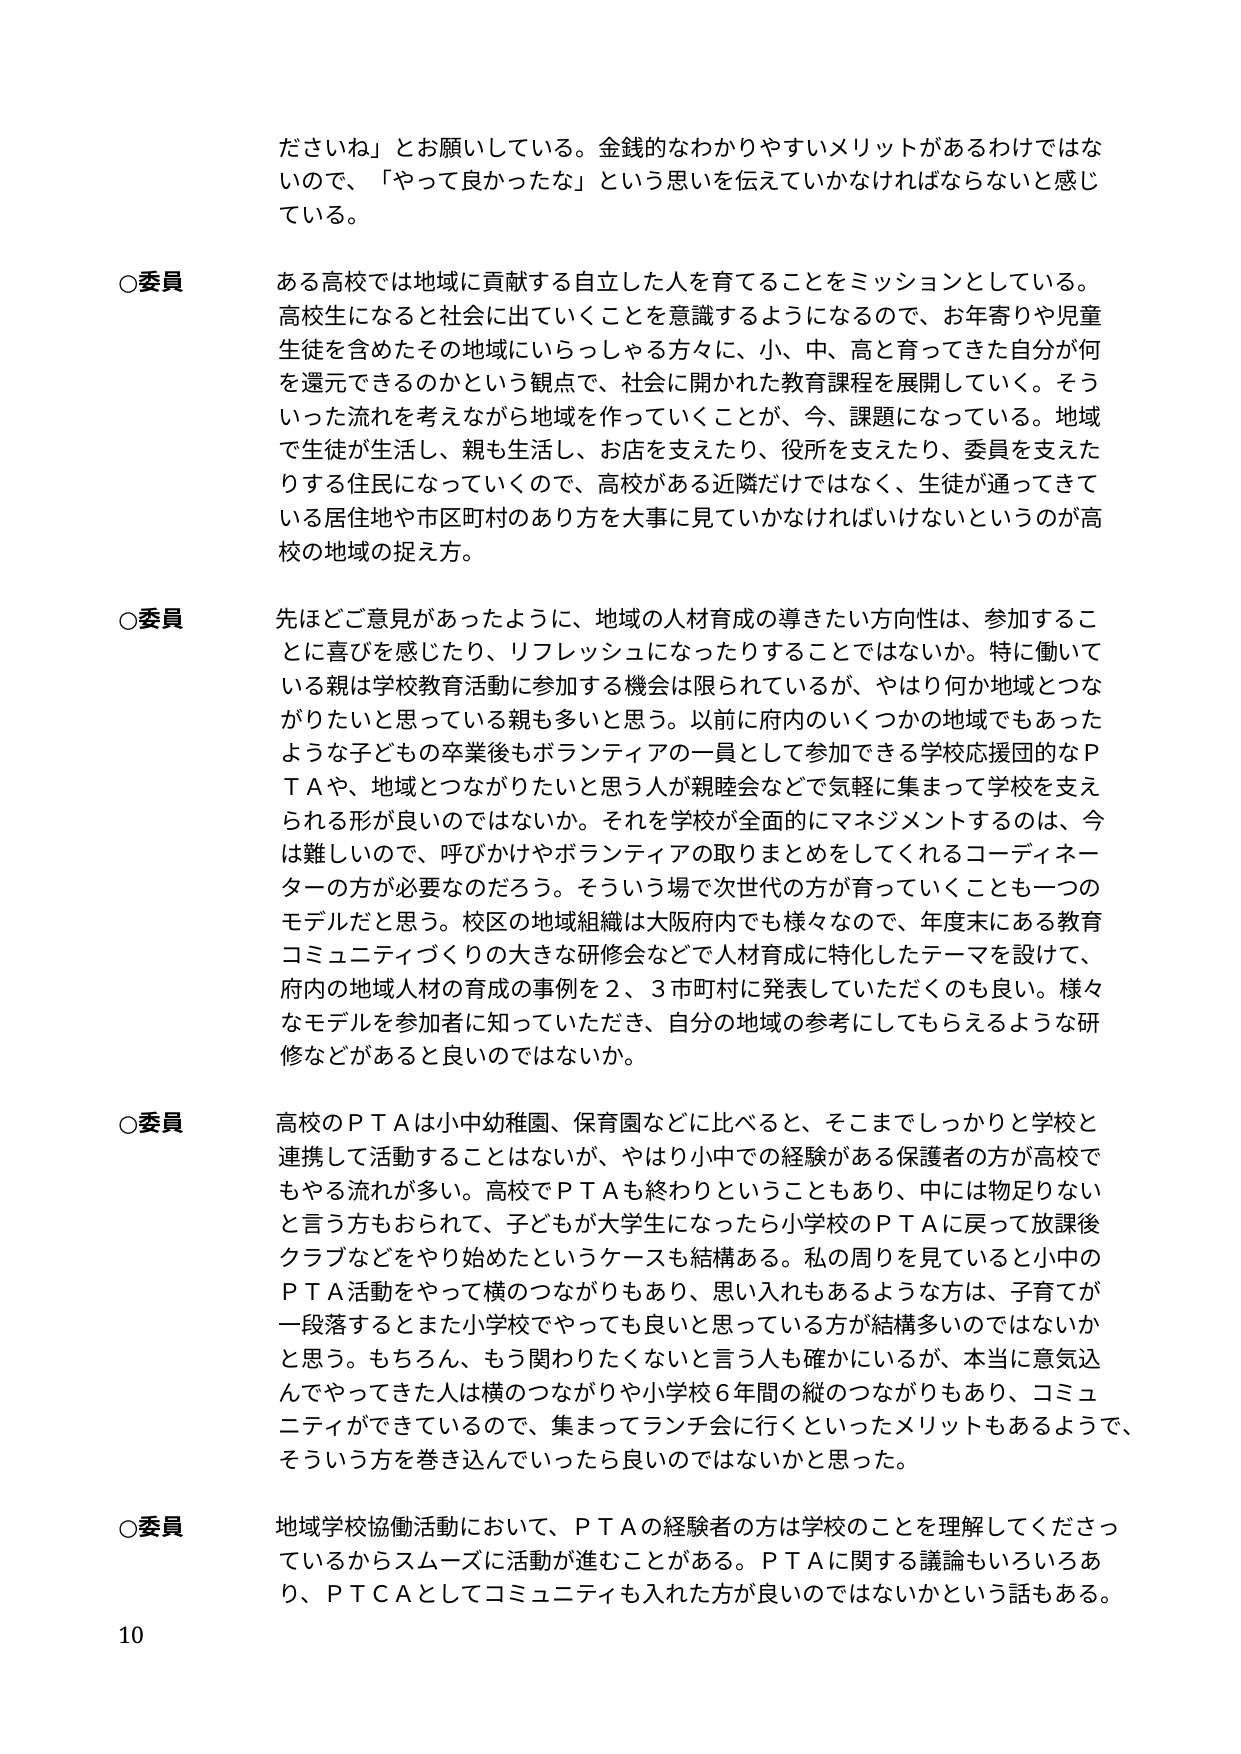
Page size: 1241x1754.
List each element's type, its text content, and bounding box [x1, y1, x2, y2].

text ○委員 高校のＰＴＡは小中幼稚園、保育園などに比べると、そこまでしっかりと学校と連携して活動することはないが、やはり小中での経験がある保護者の方が高校でもやる流れが多い。高校でＰＴＡも終わりということもあり、中には物足りないと言う方もおられて、子どもが大学生になったら小学校のＰＴＡに戻って放課後クラブなどをやり始めたというケースも結構ある。私の周りを見ていると小中のＰＴＡ活動をやって横のつながりもあり、思い入れもあるような方は、子育てが一段落するとまた小学校でやっても良いと思っている方が結構多いのではないかと思う。もちろん、もう関わりたくないと言う人も確かにいるが、本当に意気込んでやってきた人は横のつながりや小学校６年間の縦のつながりもあり、コミュニティができているので、集まってランチ会に行くといったメリットもあるようで、そういう方を巻き込んでいったら良いのではないかと思った。 [118, 1105, 1122, 1475]
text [118, 1509, 1122, 1610]
text ○委員 先ほどご意見があったように、地域の人材育成の導きたい方向性は、参加することに喜びを感じたり、リフレッシュになったりすることではないか。特に働いている親は学校教育活動に参加する機会は限られているが、やはり何か地域とつながりたいと思っている親も多いと思う。以前に府内のいくつかの地域でもあったような子どもの卒業後もボランティアの一員として参加できる学校応援団的なＰＴＡや、地域とつながりたいと思う人が親睦会などで気軽に集まって学校を支えられる形が良いのではないか。それを学校が全面的にマネジメントするのは、今は難しいので、呼びかけやボランティアの取りまとめをしてくれるコーディネーターの方が必要なのだろう。そういう場で次世代の方が育っていくことも一つのモデルだと思う。校区の地域組織は大阪府内でも様々なので、年度末にある教育コミュニティづくりの大きな研修会などで人材育成に特化したテーマを設けて、府内の地域人材の育成の事例を２、３市町村に発表していただくのも良い。様々なモデルを参加者に知っていただき、自分の地域の参考にしてもらえるような研修などがあると良いのではないか。 [118, 600, 1122, 1071]
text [118, 129, 1122, 230]
text ○委員 ある高校では地域に貢献する自立した人を育てることをミッションとしている。高校生になると社会に出ていくことを意識するようになるので、お年寄りや児童生徒を含めたその地域にいらっしゃる方々に、小、中、高と育ってきた自分が何を還元できるのかという観点で、社会に開かれた教育課程を展開していく。そういった流れを考えながら地域を作っていくことが、今、課題になっている。地域で生徒が生活し、親も生活し、お店を支えたり、役所を支えたり、委員を支えたりする住民になっていくので、高校がある近隣だけではなく、生徒が通ってきている居住地や市区町村のあり方を大事に見ていかなければいけないというのが高校の地域の捉え方。 [118, 264, 1122, 567]
